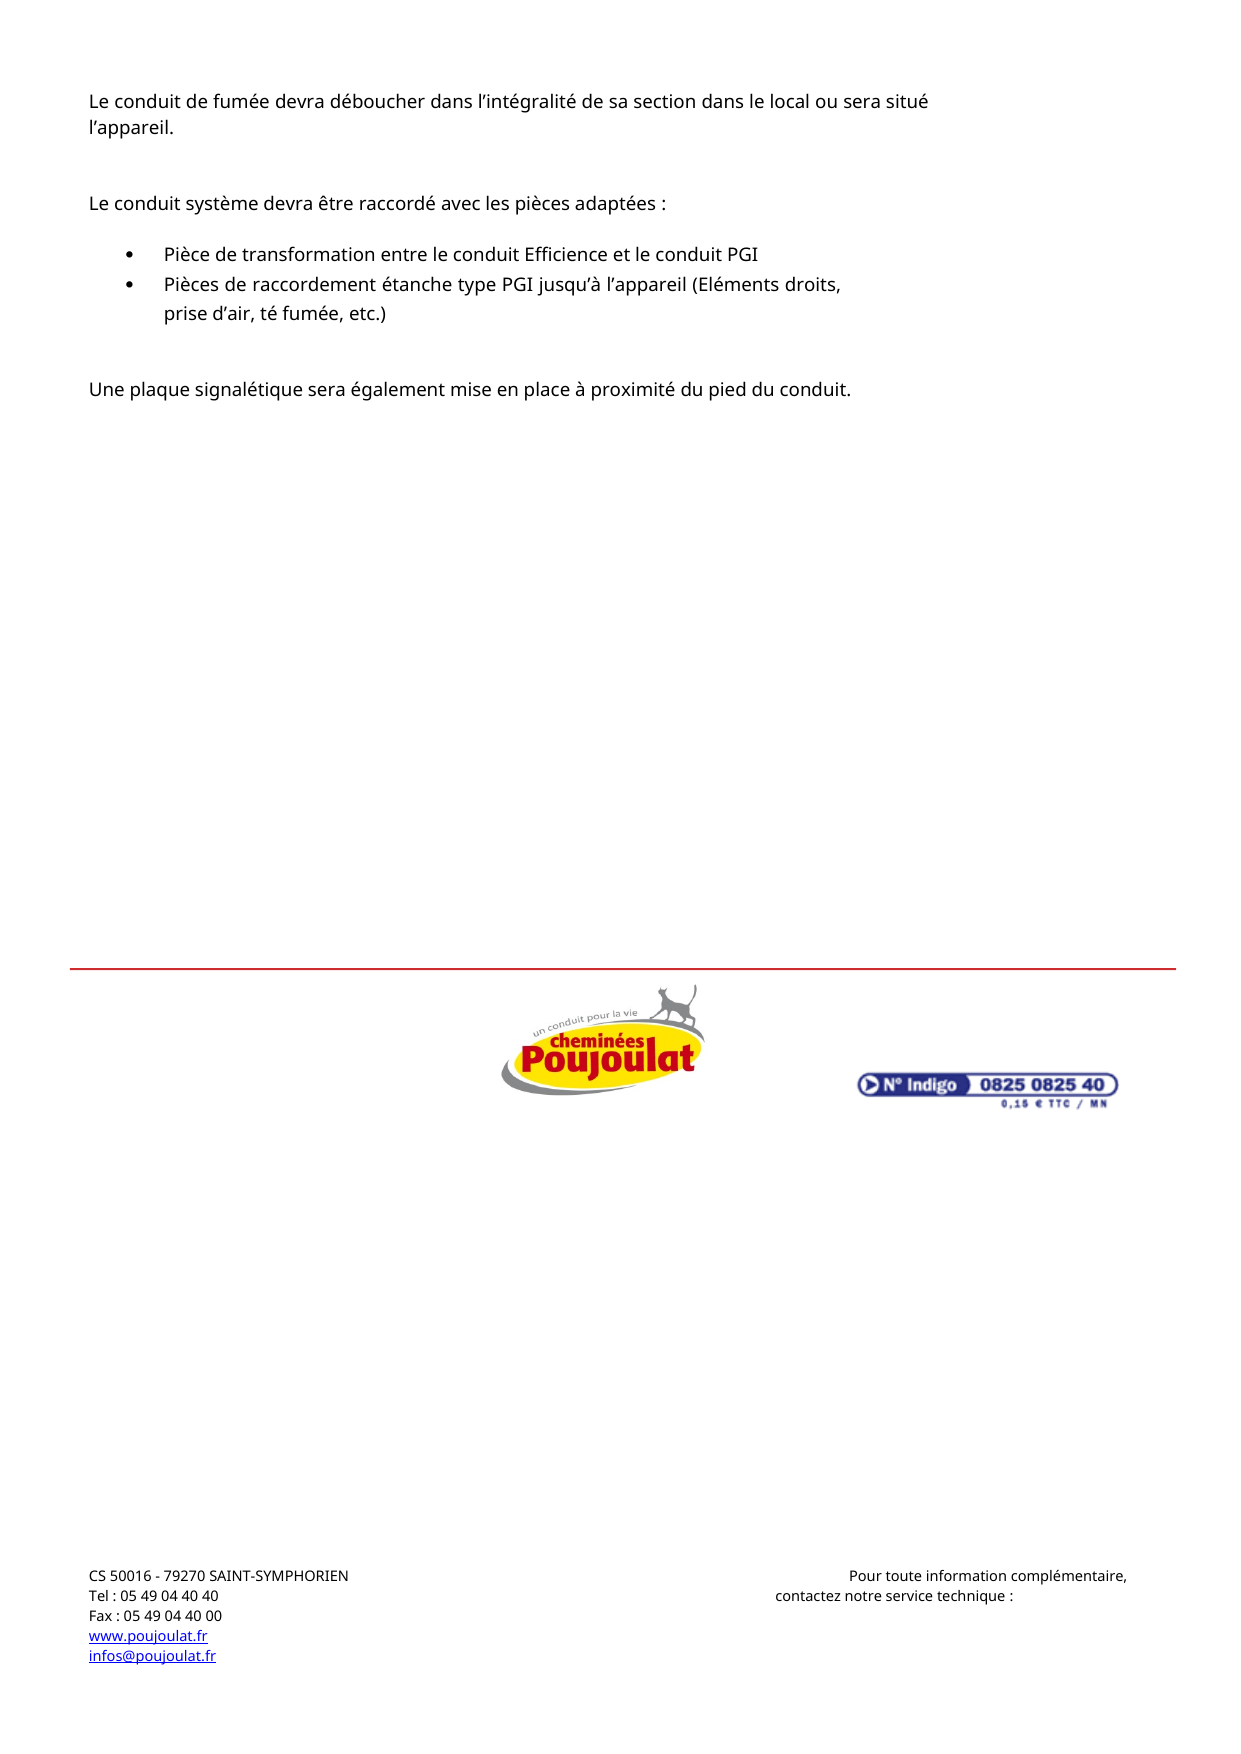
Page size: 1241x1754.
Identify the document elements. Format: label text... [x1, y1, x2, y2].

picture [851, 1067, 1124, 1112]
picture [501, 983, 708, 1096]
text Le conduit système devra être raccordé avec les pièces adaptées : [89, 191, 930, 216]
text Une plaque signalétique sera également mise en place à proximité du pied du conduit. [89, 376, 1152, 401]
text Le conduit de fumée devra déboucher dans l’intégralité de sa section dans le local ou sera situé l’appareil. [89, 89, 930, 140]
list Pièce de transformation entre le conduit Efficience et le conduit PGI [126, 242, 1152, 267]
list Pièces de raccordement étanche type PGI jusqu’à l’appareil (Eléments droits, prise d’air, té fumée, etc.) [126, 271, 842, 326]
